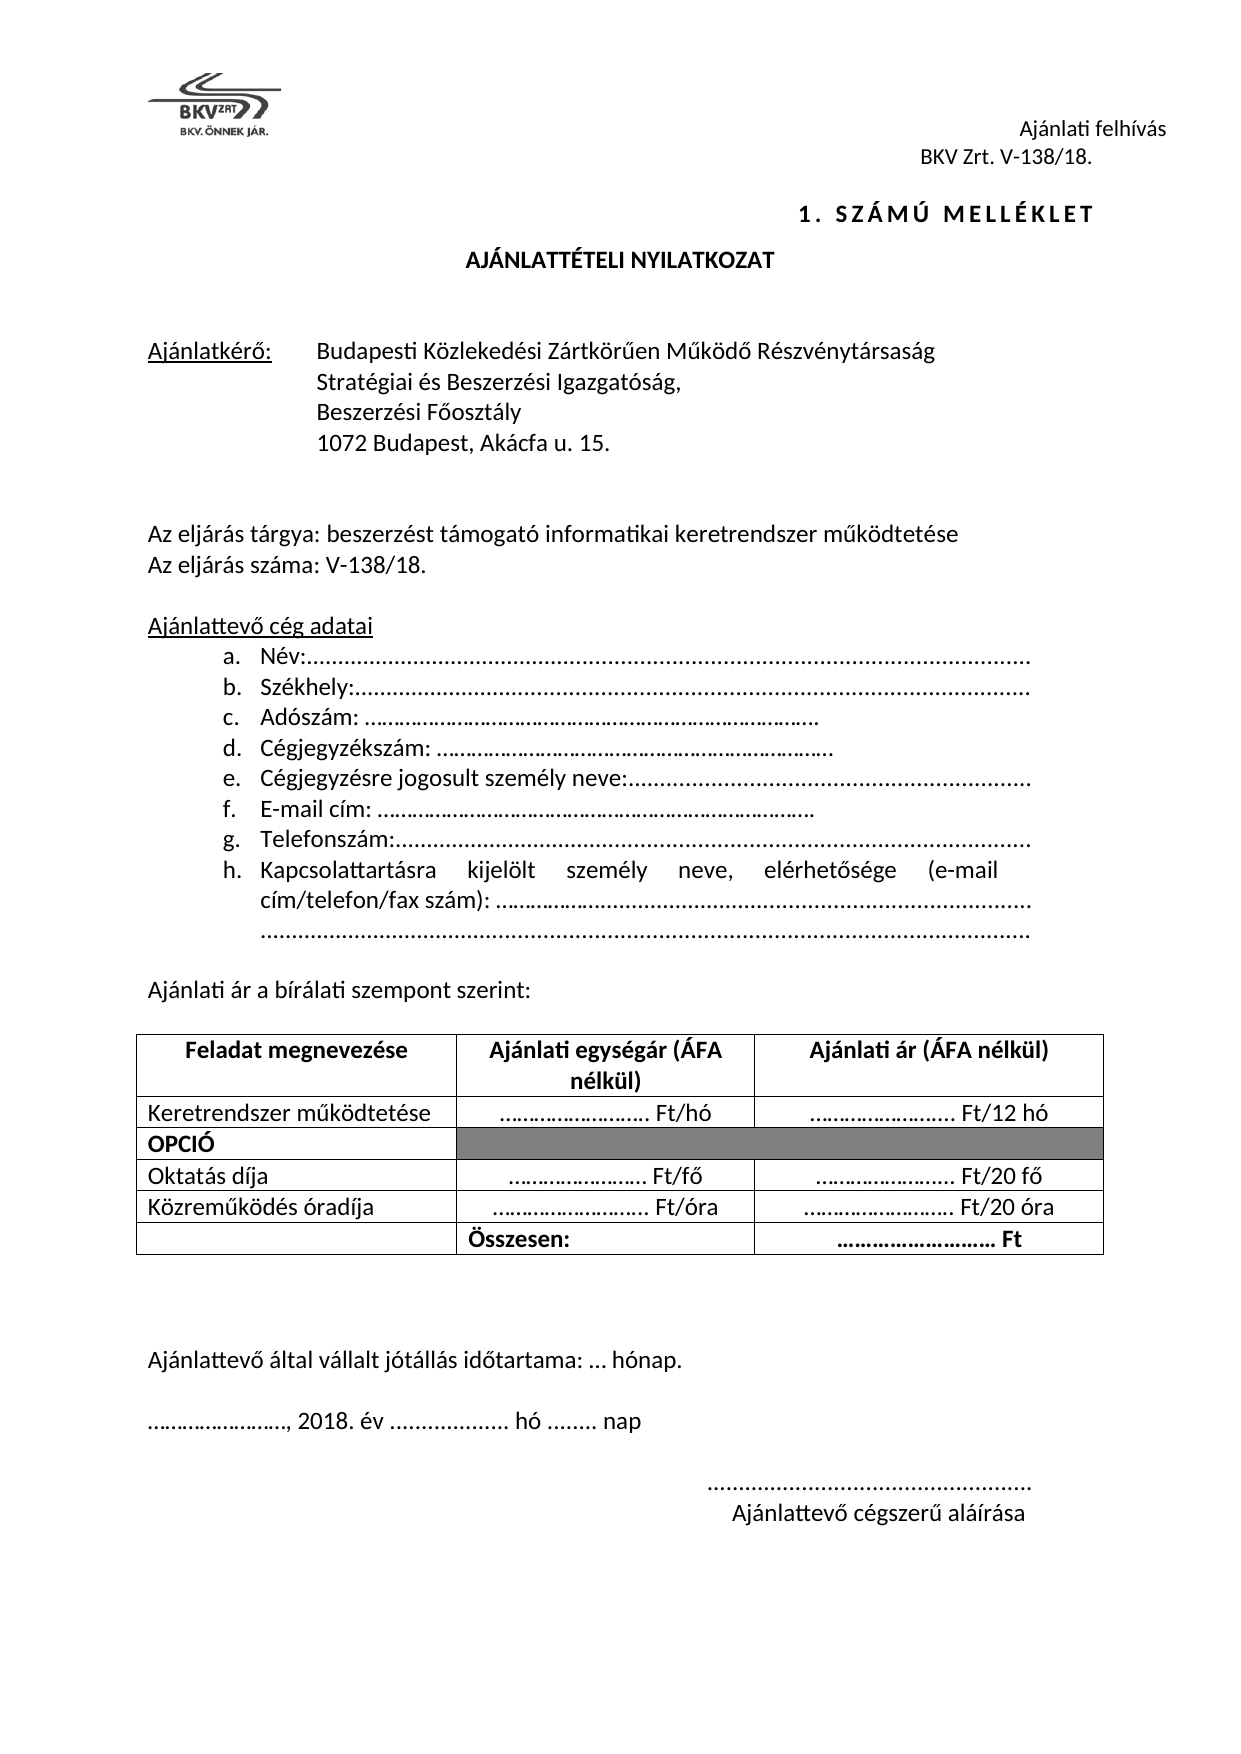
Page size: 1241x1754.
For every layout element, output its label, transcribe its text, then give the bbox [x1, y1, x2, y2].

text ..... [148, 1466, 1093, 1497]
text Ajánlattevő által vállalt jótállás időtartama: … hónap. [148, 1344, 1093, 1375]
table_cell …………………….. Ft/20 óra [755, 1191, 1103, 1222]
text Stratégiai és Beszerzési Igazgatóság, [148, 366, 1093, 396]
text 1072 Budapest, Akácfa u. 15. [148, 427, 1093, 457]
text Beszerzési Főosztály [148, 396, 1093, 427]
list Adószám: ……………………………………………………………………. [223, 701, 1093, 732]
table_cell …………………….. Ft/hó [457, 1097, 754, 1127]
table_header Ajánlati ár (ÁFA nélkül) [755, 1035, 1103, 1096]
table_cell OPCIÓ [137, 1128, 456, 1159]
table_cell …………………… Ft/fő [457, 1160, 754, 1190]
text Az eljárás tárgya: beszerzést támogató informatikai keretrendszer működtetése [148, 518, 1093, 549]
list Kapcsolattartásra kijelölt személy neve, elérhetősége (e-mail cím/telefon/fax szám): ……………… [223, 854, 999, 915]
table_header Feladat megnevezése [137, 1035, 456, 1096]
table_cell ……………………… Ft [755, 1223, 1103, 1253]
table_cell Közreműködés óradíja [137, 1191, 456, 1222]
list Székhely: [223, 671, 1093, 701]
list Telefonszám: [223, 823, 1093, 854]
text Ajánlattételi nyilatkozat [148, 244, 1093, 274]
text Ajánlatkérő: Budapesti Közlekedési Zártkörűen Működő Részvénytársaság [148, 335, 1093, 366]
table_cell Oktatás díja [137, 1160, 456, 1190]
table_header Ajánlati egységár (ÁFA nélkül) [457, 1035, 754, 1096]
list Cégjegyzésrejogosultszemélyneve: [223, 762, 1093, 793]
subtitle 1. számú melléklet [221, 198, 1093, 228]
table_cell …………………... Ft/20 fő [755, 1160, 1103, 1190]
list Cégjegyzékszám: …………………………………………………………… [223, 732, 1093, 762]
list E-mail cím: …………………………………………………………………. [223, 793, 1093, 823]
table_cell ………………….... Ft/12 hó [755, 1097, 1103, 1127]
picture [147, 73, 282, 137]
text ……………………, 2018. év ................... hó ........ nap [148, 1405, 1093, 1436]
table_cell Összesen: [457, 1223, 754, 1253]
text Ajánlattevőcégadatai [148, 610, 1093, 640]
table_cell [137, 1223, 456, 1253]
list Név: [223, 640, 1093, 671]
text Ajánlati ár a bírálati szempont szerint: [148, 974, 1093, 1005]
table_cell Keretrendszer működtetése [137, 1097, 456, 1127]
table_cell [457, 1128, 1103, 1159]
text Az eljárás száma: V-138/18. [148, 549, 1093, 579]
table_cell ……………………... Ft/óra [457, 1191, 754, 1222]
text Ajánlattevő cégszerű aláírása [148, 1497, 1093, 1527]
